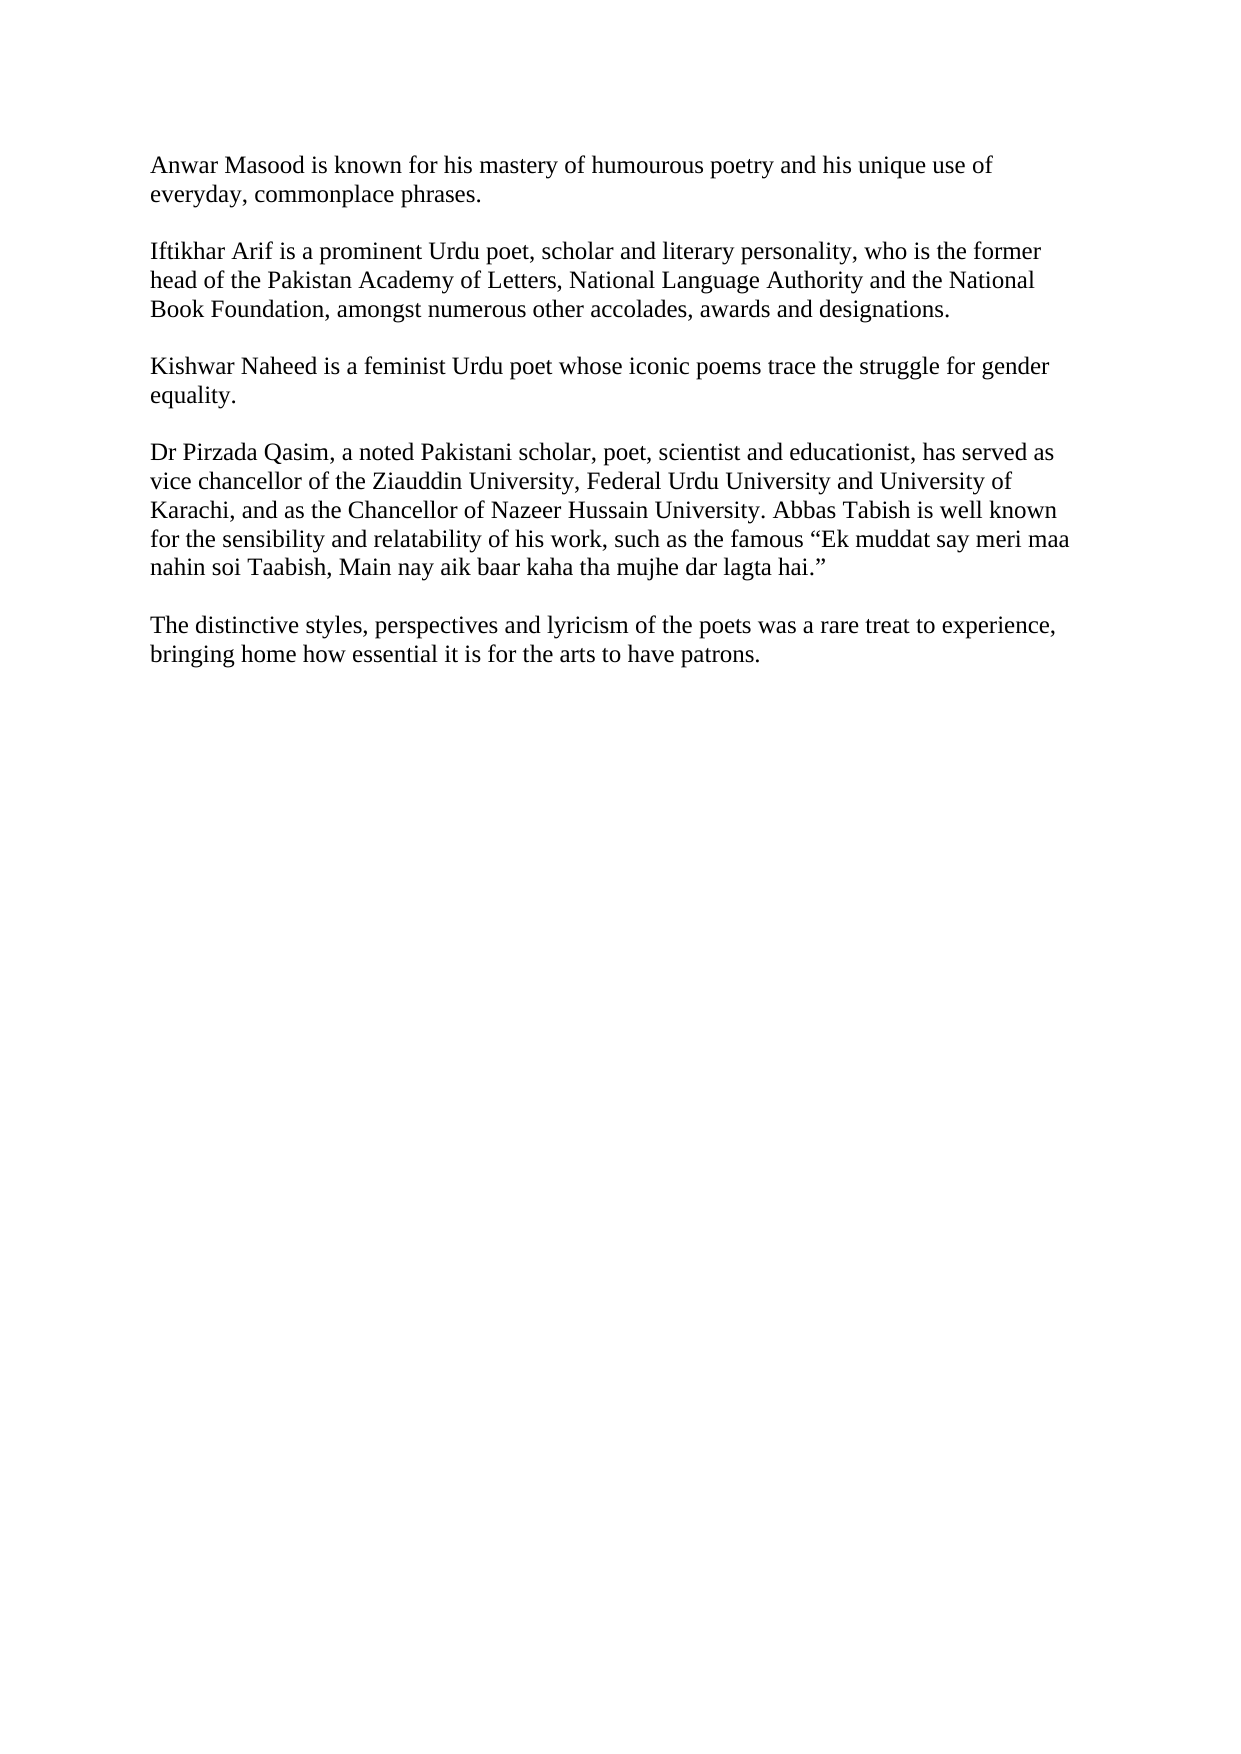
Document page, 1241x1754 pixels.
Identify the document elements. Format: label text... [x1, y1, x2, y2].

text Iftikhar Arif is a prominent Urdu poet, scholar and literary personality, who is the former head of the Pakistan Academy of Letters, National Language Authority and the National Book Foundation, amongst numerous other accolades, awards and designations. [150, 236, 1090, 322]
text Kishwar Naheed is a feminist Urdu poet whose iconic poems trace the struggle for gender equality. [150, 351, 1090, 409]
text Anwar Masood is known for his mastery of humourous poetry and his unique use of everyday, commonplace phrases. [150, 150, 1090, 207]
text Dr Pirzada Qasim, a noted Pakistani scholar, poet, scientist and educationist, has served as vice chancellor of the Ziauddin University, Federal Urdu University and University of Karachi, and as the Chancellor of Nazeer Hussain University. Abbas Tabish is well known for the sensibility and relatability of his work, such as the famous “Ek muddat say meri maa nahin soi Taabish, Main nay aik baar kaha tha mujhe dar lagta hai.” [150, 437, 1090, 581]
text The distinctive styles, perspectives and lyricism of the poets was a rare treat to experience, bringing home how essential it is for the arts to have patrons. [150, 610, 1090, 667]
